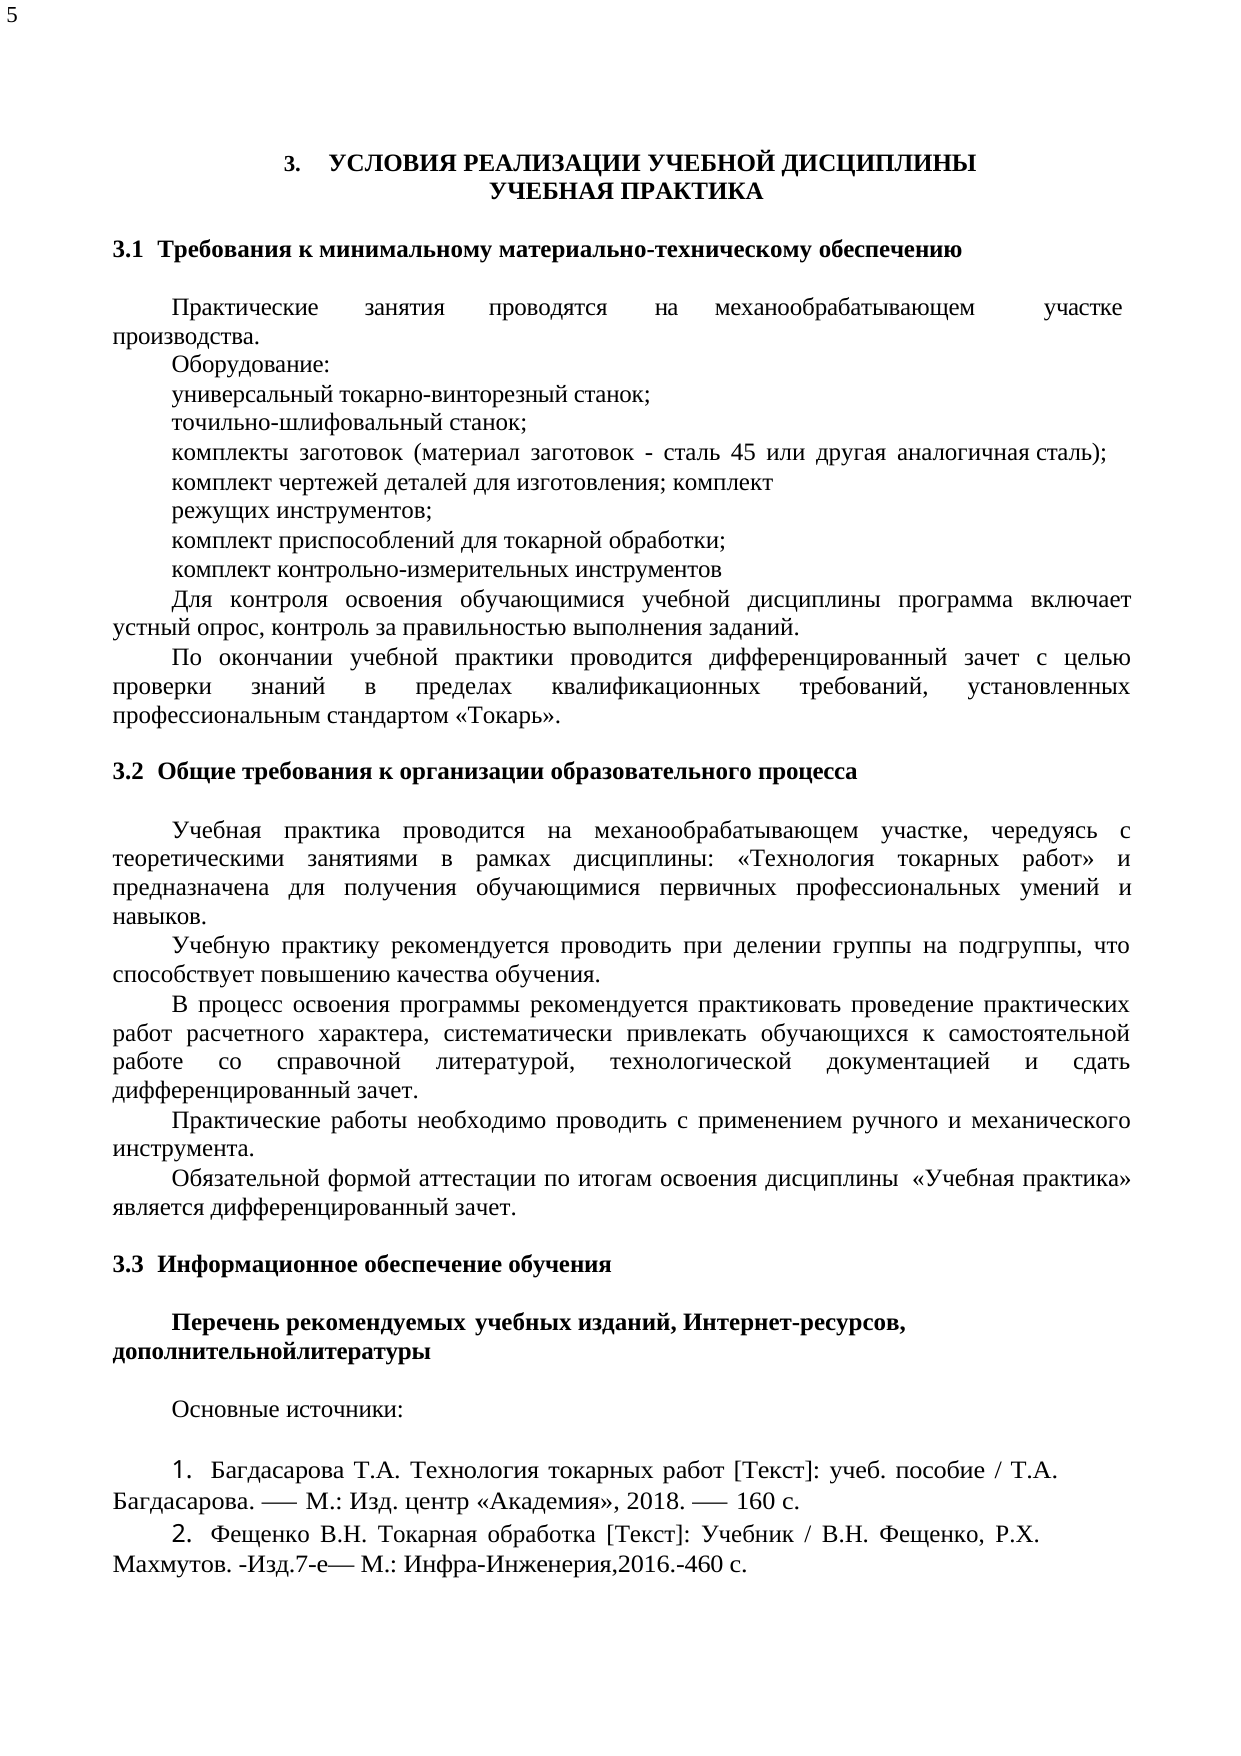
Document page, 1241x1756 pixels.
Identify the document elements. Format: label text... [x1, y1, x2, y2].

text Основные источники: [171, 1394, 1159, 1423]
text Перечень рекомендуемых учебных изданий, Интернет-ресурсов, дополнительнойлитературы [112, 1307, 1159, 1364]
text По окончании учебной практики проводится дифференцированный зачет с целью проверки знаний в пределах квалификационных требований, установленных профессиональным стандартом «Токарь». [112, 642, 1131, 729]
subtitle Информационное обеспечение обучения [112, 1249, 1159, 1278]
text Практические занятия проводятся на механообрабатывающем участке производства. [112, 292, 1132, 350]
text В процесс освоения программы рекомендуется практиковать проведение практических работ расчетного характера, систематически привлекать обучающихся к самостоятельной работе со справочной литературой, технологической документацией и сдать дифференцированный зачет. [112, 989, 1131, 1104]
text комплект приспособлений для токарной обработки; комплект контрольно-измерительных инструментов [171, 525, 825, 583]
text Практические работы необходимо проводить с применением ручного и механического инструмента. [112, 1105, 1131, 1162]
text Учебная практика проводится на механообрабатывающем участке, чередуясь с теоретическими занятиями в рамках дисциплины: «Технология токарных работ» и предназначена для получения обучающимися первичных профессиональных умений и навыков. [112, 815, 1132, 930]
text комплекты заготовок (материал заготовок - сталь 45 или другая аналогичная сталь); [112, 437, 1159, 466]
subtitle Общие требования к организации образовательного процесса [112, 756, 1159, 785]
text комплект чертежей деталей для изготовления; комплект режущих инструментов; [171, 467, 825, 524]
subtitle УСЛОВИЯ РЕАЛИЗАЦИИ УЧЕБНОЙ ДИСЦИПЛИНЫ УЧЕБНАЯ ПРАКТИКА [283, 148, 988, 205]
text Обязательной формой аттестации по итогам освоения дисциплины «Учебная практика» является дифференцированный зачет. [112, 1163, 1132, 1221]
text Оборудование: [171, 350, 1159, 378]
list Багдасарова Т.А. Технология токарных работ [Текст]: учеб. пособие / Т.А. Багдасарова. — М.: Изд. центр «Академия», 2018. — 160 с. [112, 1452, 1131, 1515]
list Фещенко В.Н. Токарная обработка [Текст]: Учебник / В.Н. Фещенко, Р.X. Махмутов. -Изд.7-е— М.: Инфра-Инженерия,2016.-460 с. [112, 1515, 1131, 1578]
text Учебную практику рекомендуется проводить при делении группы на подгруппы, что способствует повышению качества обучения. [112, 931, 1131, 988]
subtitle Требования к минимальному материально-техническому обеспечению [112, 234, 1159, 262]
text Для контроля освоения обучающимися учебной дисциплины программа включает устный опрос, контроль за правильностью выполнения заданий. [112, 584, 1132, 641]
text универсальный токарно-винторезный станок; точильно-шлифовальный станок; [171, 379, 702, 436]
